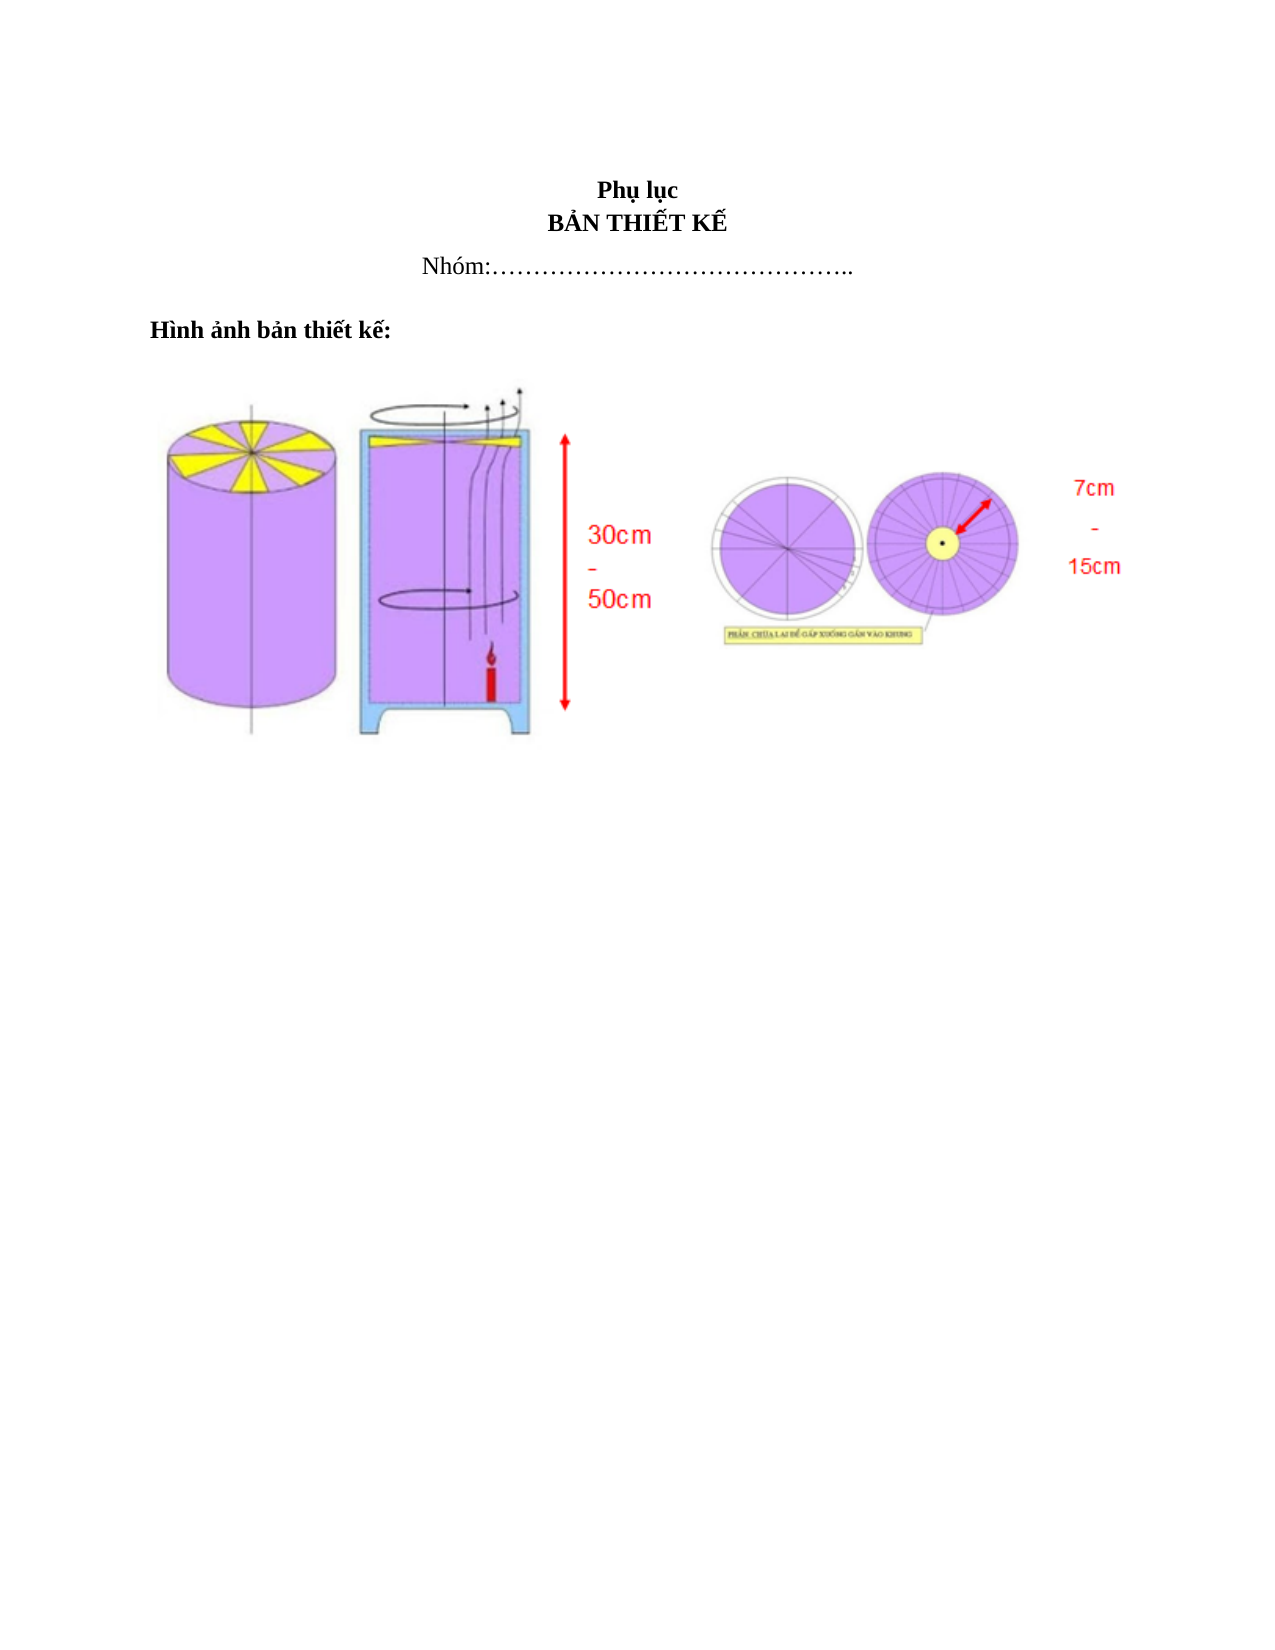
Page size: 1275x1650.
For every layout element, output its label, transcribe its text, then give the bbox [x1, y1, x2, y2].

picture [150, 378, 671, 754]
subtitle Phụ lục [150, 175, 1125, 204]
text Hình ảnh bản thiết kế: [150, 315, 1125, 344]
text BẢN THIẾT KẾ Nhóm:…………………………………….. [150, 208, 1125, 280]
picture [693, 438, 1143, 654]
